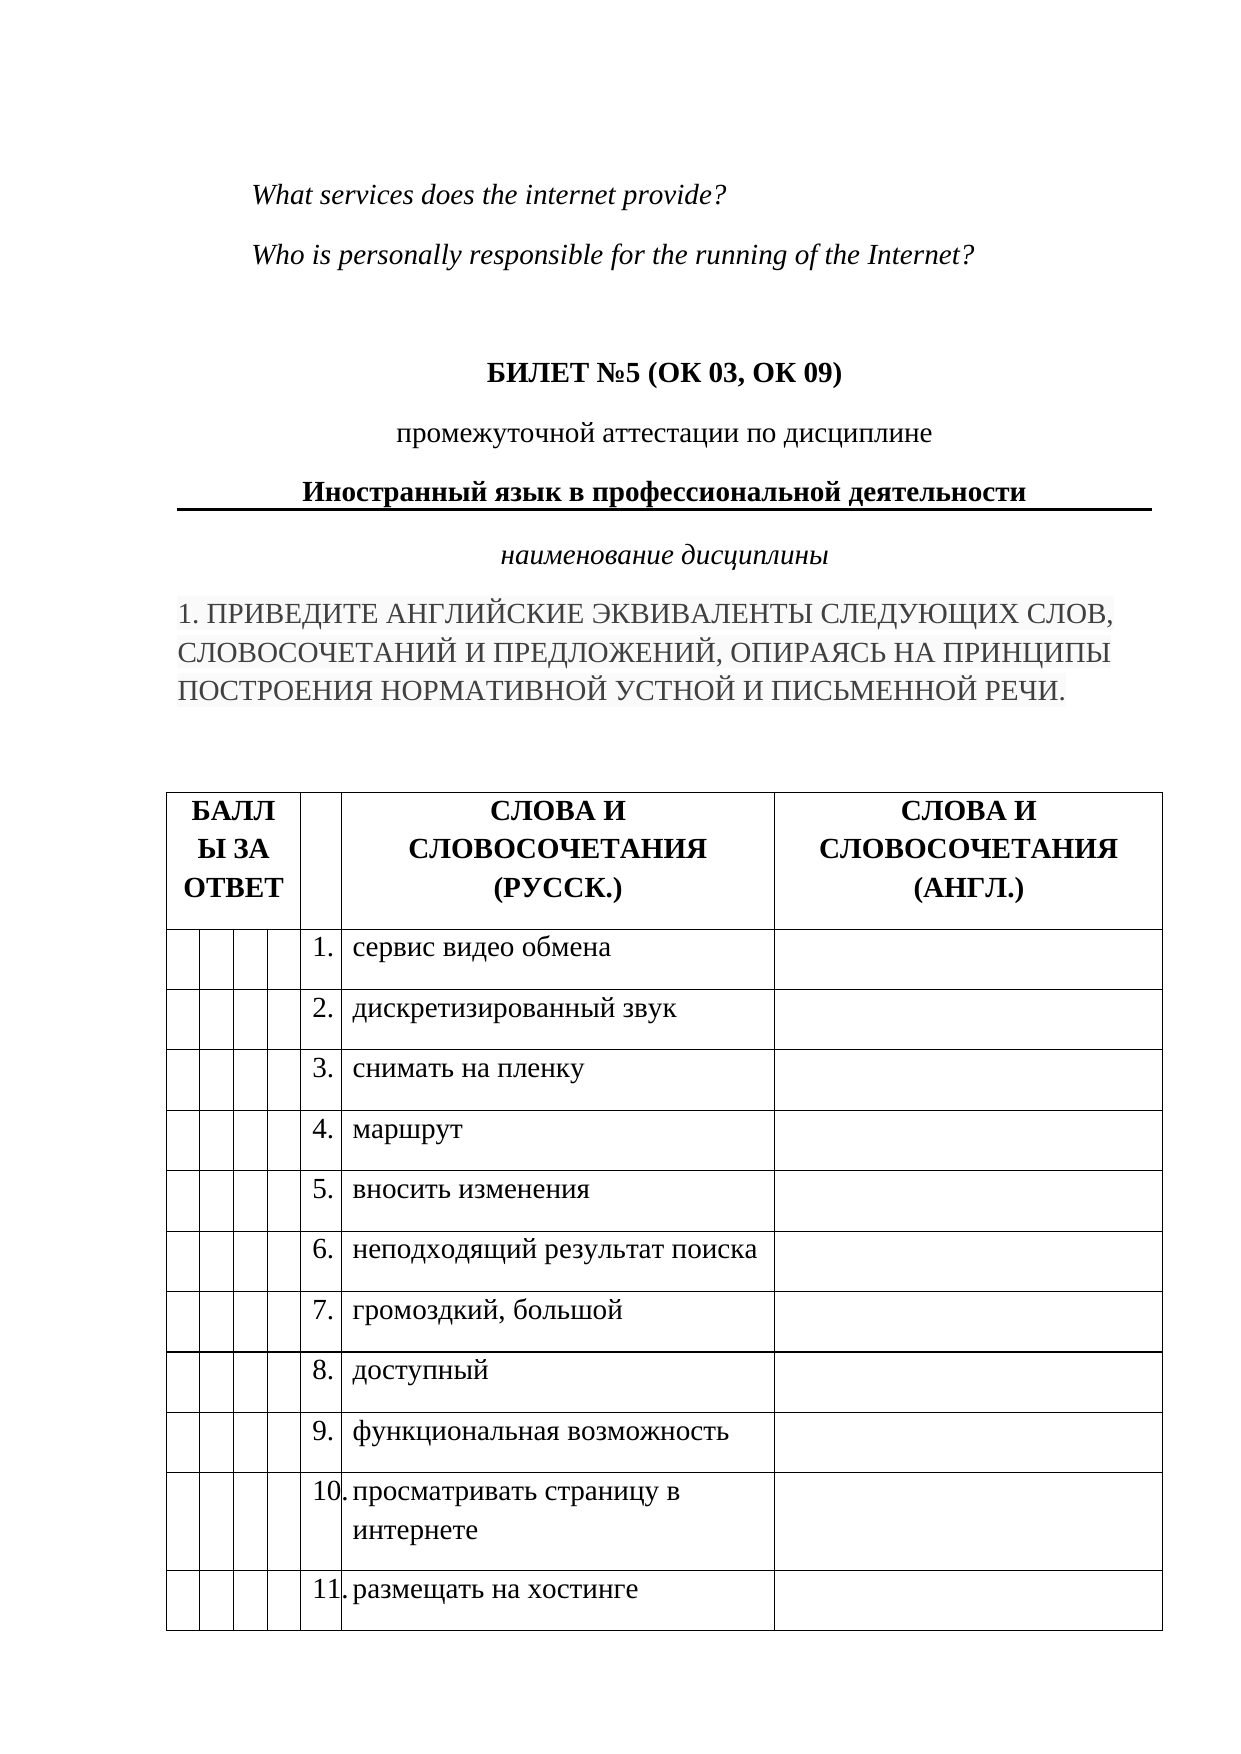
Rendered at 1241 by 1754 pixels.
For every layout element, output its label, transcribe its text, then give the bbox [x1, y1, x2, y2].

table_cell [200, 1171, 233, 1231]
table_cell [268, 990, 300, 1049]
table_cell вносить изменения [342, 1171, 774, 1231]
text What services does the internet provide? [177, 177, 1152, 211]
table_cell [301, 1473, 341, 1570]
table_cell [200, 1353, 233, 1412]
table_header СЛОВА И СЛОВОСОЧЕТАНИЯ (РУССК.) [342, 793, 774, 928]
table_cell [268, 1232, 300, 1291]
table_cell [200, 1232, 233, 1291]
table_cell [268, 930, 300, 989]
table_cell [167, 1232, 199, 1291]
table_cell [167, 1050, 199, 1110]
table_cell [234, 930, 267, 989]
table_cell [234, 990, 267, 1049]
table_cell [775, 990, 1162, 1049]
table_cell [268, 1473, 300, 1570]
table_cell [268, 1353, 300, 1412]
table_cell [268, 1571, 300, 1630]
table_cell [301, 1232, 341, 1291]
table_cell [200, 1473, 233, 1570]
table_cell [234, 1111, 267, 1170]
table_cell размещать на хостинге [342, 1571, 774, 1630]
table_cell дискретизированный звук [342, 990, 774, 1049]
table_cell [167, 1171, 199, 1231]
text БИЛЕТ №5 (ОК 03, ОК 09) [177, 356, 1152, 389]
table_cell [234, 1232, 267, 1291]
table_cell [167, 930, 199, 989]
table_cell [167, 1413, 199, 1472]
text 1. ПРИВЕДИТЕ АНГЛИЙСКИЕ ЭКВИВАЛЕНТЫ СЛЕДУЮЩИХ СЛОВ, СЛОВОСОЧЕТАНИЙ И ПРЕДЛОЖЕНИЙ, ОПИРАЯСЬ НА ПРИНЦИПЫ ПОСТРОЕНИЯ НОРМАТИВНОЙ УСТНОЙ И ПИСЬМЕННОЙ РЕЧИ. [177, 596, 1152, 707]
table_cell доступный [342, 1353, 774, 1412]
table_cell [268, 1292, 300, 1351]
table_cell [167, 1111, 199, 1170]
table_cell [775, 930, 1162, 989]
table_cell [775, 1111, 1162, 1170]
text Who is personally responsible for the running of the Internet? [177, 237, 1152, 270]
table_cell [234, 1050, 267, 1110]
table_cell [301, 1171, 341, 1231]
table_header [301, 793, 341, 928]
table_cell [200, 1111, 233, 1170]
table_cell [200, 1571, 233, 1630]
table_cell [167, 990, 199, 1049]
table_cell [268, 1050, 300, 1110]
table_cell [301, 1353, 341, 1412]
table_cell [234, 1571, 267, 1630]
text наименование дисциплины [177, 537, 1152, 570]
table_cell [301, 930, 341, 989]
table_cell [775, 1473, 1162, 1570]
table_cell [200, 990, 233, 1049]
table_cell [775, 1050, 1162, 1110]
table_cell [775, 1232, 1162, 1291]
text промежуточной аттестации по дисциплине [177, 415, 1152, 448]
table_cell [301, 990, 341, 1049]
table_cell [775, 1413, 1162, 1472]
table_header БАЛЛЫ ЗА ОТВЕТ [167, 793, 300, 928]
table_cell [301, 1050, 341, 1110]
table_cell сервис видео обмена [342, 930, 774, 989]
table_cell [200, 930, 233, 989]
table_cell [775, 1571, 1162, 1630]
table_cell [234, 1413, 267, 1472]
table_cell [301, 1571, 341, 1630]
table_cell [200, 1413, 233, 1472]
table_cell [200, 1050, 233, 1110]
table_cell [234, 1171, 267, 1231]
table_cell [301, 1292, 341, 1351]
table_cell [167, 1571, 199, 1630]
table_cell [234, 1473, 267, 1570]
table_cell [301, 1413, 341, 1472]
table_cell [200, 1292, 233, 1351]
table_cell функциональная возможность [342, 1413, 774, 1472]
table_cell неподходящий результат поиска [342, 1232, 774, 1291]
table_cell [268, 1171, 300, 1231]
table_cell [268, 1111, 300, 1170]
table_cell маршрут [342, 1111, 774, 1170]
table_cell снимать на пленку [342, 1050, 774, 1110]
table_cell громоздкий, большой [342, 1292, 774, 1351]
text Иностранный язык в профессиональной деятельности [177, 474, 1152, 508]
table_cell [775, 1171, 1162, 1231]
table_cell [775, 1292, 1162, 1351]
table_cell [167, 1292, 199, 1351]
table_cell [234, 1353, 267, 1412]
table_cell [167, 1473, 199, 1570]
table_cell [268, 1413, 300, 1472]
table_cell [775, 1353, 1162, 1412]
table_cell [234, 1292, 267, 1351]
table_header СЛОВА И СЛОВОСОЧЕТАНИЯ (АНГЛ.) [775, 793, 1162, 928]
table_cell просматривать страницу в интернете [342, 1473, 774, 1570]
table_cell [167, 1353, 199, 1412]
table_cell [301, 1111, 341, 1170]
